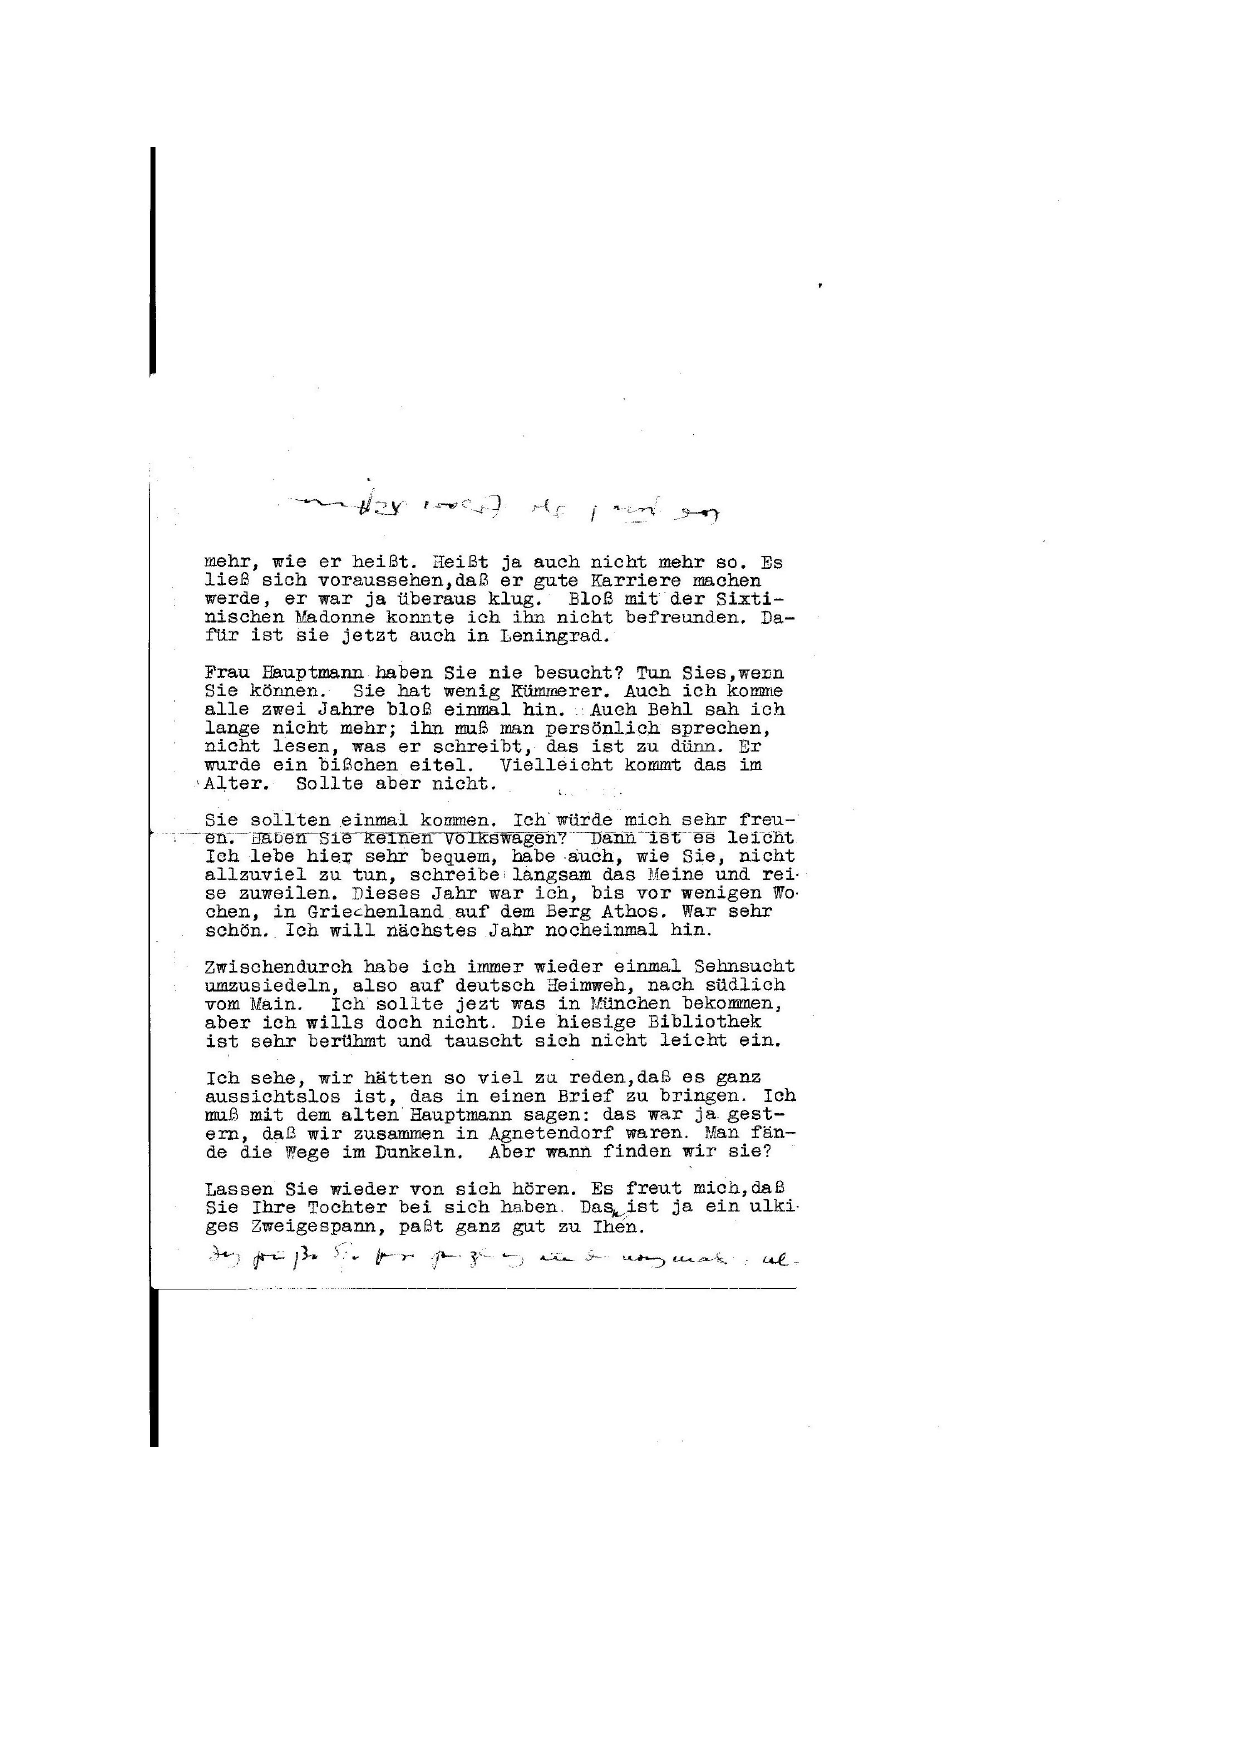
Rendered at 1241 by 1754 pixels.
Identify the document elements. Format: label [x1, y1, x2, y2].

picture [147, 147, 1093, 1447]
